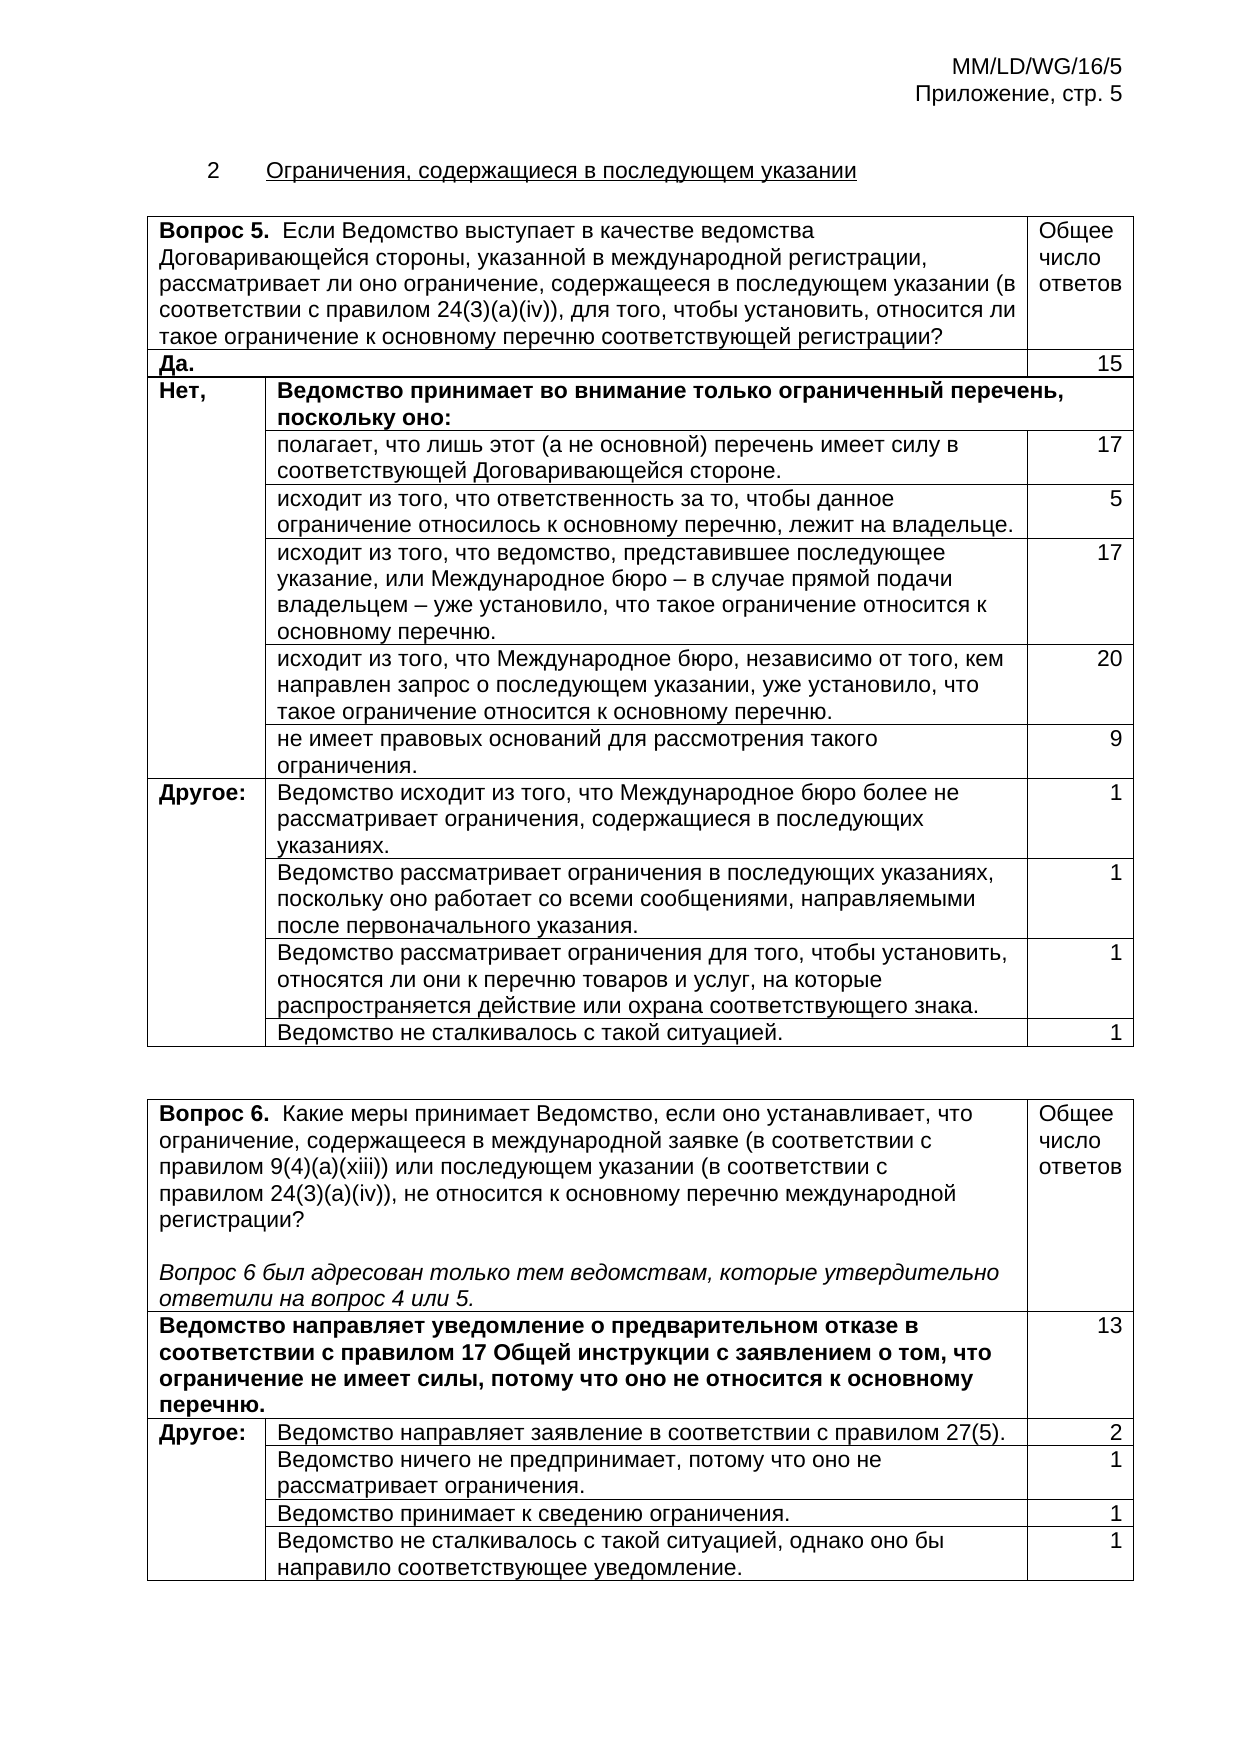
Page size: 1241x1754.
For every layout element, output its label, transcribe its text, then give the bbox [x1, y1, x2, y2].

table_cell Ведомство рассматривает ограничения для того, чтобы установить, относятся ли они к перечню товаров и услуг, на которые распространяется действие или охрана соответствующего знака. [266, 939, 1027, 1018]
table_cell 1 [1028, 1500, 1133, 1526]
table_cell 17 [1028, 431, 1133, 484]
table_cell Ведомство принимает к сведению ограничения. [266, 1500, 1027, 1526]
table_cell исходит из того, что Международное бюро, независимо от того, кем направлен запрос о последующем указании, уже установило, что такое ограничение относится к основному перечню. [266, 645, 1027, 724]
table_cell Другое: [148, 779, 265, 1046]
table_cell 13 [1028, 1312, 1133, 1418]
table_cell Ведомство ничего не предпринимает, потому что оно не рассматривает ограничения. [266, 1446, 1027, 1499]
table_header Общее число ответов [1028, 1100, 1133, 1311]
table_cell 2 [1028, 1419, 1133, 1445]
table_header Общее число ответов [1028, 217, 1133, 349]
table_cell 1 [1028, 1527, 1133, 1580]
table_cell 1 [1028, 779, 1133, 858]
table_cell не имеет правовых оснований для рассмотрения такого ограничения. [266, 725, 1027, 778]
table_cell Нет, [148, 378, 265, 778]
subtitle Ограничения, содержащиеся в последующем указании [207, 157, 1122, 183]
table_cell исходит из того, что ответственность за то, чтобы данное ограничение относилось к основному перечню, лежит на владельце. [266, 485, 1027, 538]
table_cell 1 [1028, 1446, 1133, 1499]
table_cell Ведомство не сталкивалось с такой ситуацией, однако оно бы направило соответствующее уведомление. [266, 1527, 1027, 1580]
table_cell Другое: [148, 1419, 265, 1580]
table_cell Да. [148, 350, 1027, 376]
table_cell 17 [1028, 539, 1133, 644]
table_cell Ведомство не сталкивалось с такой ситуацией. [266, 1019, 1027, 1046]
table_cell полагает, что лишь этот (а не основной) перечень имеет силу в соответствующей Договаривающейся стороне. [266, 431, 1027, 484]
table_cell Ведомство исходит из того, что Международное бюро более не рассматривает ограничения, содержащиеся в последующих указаниях. [266, 779, 1027, 858]
table_header Вопрос 5. Если Ведомство выступает в качестве ведомства Договаривающейся стороны, указанной в международной регистрации, рассматривает ли оно ограничение, содержащееся в последующем указании (в соответствии с правилом 24(3)(a)(iv)), для того, чтобы установить, относится ли такое ограничение к основному перечню соответствующей регистрации? [148, 217, 1027, 349]
table_cell исходит из того, что ведомство, представившее последующее указание, или Международное бюро – в случае прямой подачи владельцем – уже установило, что такое ограничение относится к основному перечню. [266, 539, 1027, 644]
table_cell Ведомство направляет заявление в соответствии с правилом 27(5). [266, 1419, 1027, 1445]
table_cell 1 [1028, 939, 1133, 1018]
table_cell 1 [1028, 1019, 1133, 1046]
table_header Вопрос 6. Какие меры принимает Ведомство, если оно устанавливает, что ограничение, содержащееся в международной заявке (в соответствии с правилом 9(4)(a)(xiii)) или последующем указании (в соответствии с правилом 24(3)(a)(iv)), не относится к основному перечню международной регистрации? Вопрос 6 был адресован только тем ведомствам, которые утвердительно ответили на вопрос 4 или 5. [148, 1100, 1027, 1311]
table_cell 9 [1028, 725, 1133, 778]
table_cell Ведомство направляет уведомление о предварительном отказе в соответствии с правилом 17 Общей инструкции с заявлением о том, что ограничение не имеет силы, потому что оно не относится к основному перечню. [148, 1312, 1027, 1418]
table_cell Ведомство принимает во внимание только ограниченный перечень, поскольку оно: [266, 378, 1133, 430]
table_cell 20 [1028, 645, 1133, 724]
table_cell 5 [1028, 485, 1133, 538]
table_cell 15 [1028, 350, 1133, 376]
table_cell 1 [1028, 859, 1133, 938]
table_cell Ведомство рассматривает ограничения в последующих указаниях, поскольку оно работает со всеми сообщениями, направляемыми после первоначального указания. [266, 859, 1027, 938]
